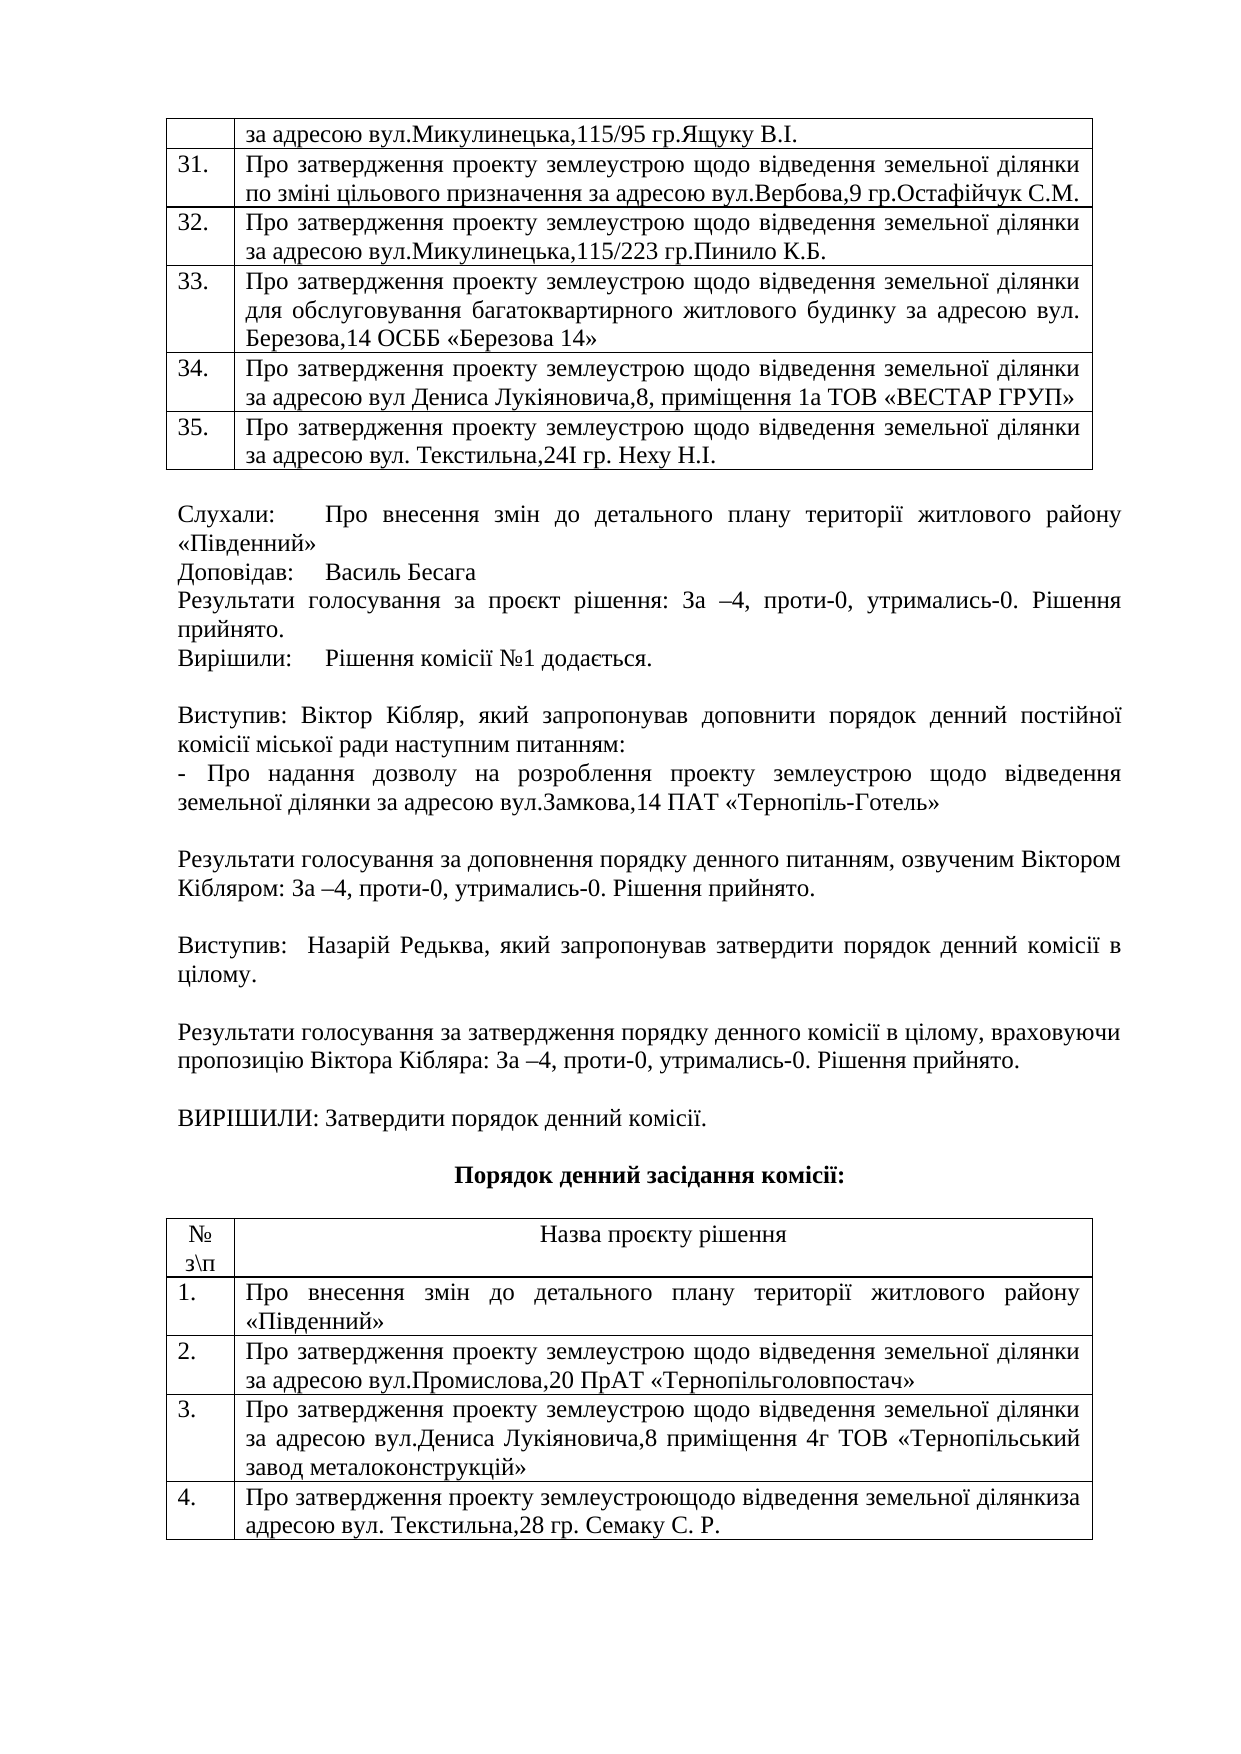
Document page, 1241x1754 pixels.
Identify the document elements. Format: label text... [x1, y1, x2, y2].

table_cell Про затвердження проекту землеустрою щодо відведення земельної ділянки за адресою вул.Промислова,20 ПрАТ «Тернопільголовпостач» [235, 1336, 1092, 1393]
table_cell [167, 1395, 234, 1481]
text Доповідав: Василь Бесага [177, 557, 1122, 585]
table_cell Про внесення змін до детального плану території житлового району «Південний» [235, 1278, 1092, 1335]
table_cell Про затвердження проекту землеустрою щодо відведення земельної ділянки для обслуговування багатоквартирного житлового будинку за адресою вул. Березова,14 ОСББ «Березова 14» [235, 266, 1092, 352]
table_cell [167, 353, 234, 411]
table_cell [167, 119, 234, 148]
table_cell [167, 412, 234, 469]
table_cell Про затвердження проекту землеустрою щодо відведення земельної ділянки за адресою вул.Дениса Лукіяновича,8 приміщення 4г ТОВ «Тернопільський завод металоконструкцій» [235, 1395, 1092, 1481]
table_cell [167, 149, 234, 206]
table_cell Про затвердження проекту землеустрою щодо відведення земельної ділянки за адресою вул.Микулинецька,115/223 гр.Пинило К.Б. [235, 208, 1092, 265]
table_cell Про затвердження проекту землеустрою щодо відведення земельної ділянки за адресою вул. Текстильна,24І гр. Неху Н.І. [235, 412, 1092, 469]
text Виступив: Назарій Редьква, який запропонував затвердити порядок денний комісії в цілому. [177, 930, 1122, 988]
table_cell [167, 1278, 234, 1335]
table_cell Про затвердження проекту землеустроющодо відведення земельної ділянкиза адресою вул. Текстильна,28 гр. Семаку С. Р. [235, 1482, 1092, 1539]
table_cell [167, 1482, 234, 1539]
text Результати голосування за доповнення порядку денного питанням, озвученим Віктором Кібляром: За –4, проти-0, утримались-0. Рішення прийнято. [177, 844, 1122, 902]
text Порядок денний засідання комісії: [177, 1160, 1122, 1189]
text Слухали: Про внесення змін до детального плану території житлового району «Південний» [177, 499, 1122, 557]
text Результати голосування за затвердження порядку денного комісії в цілому, враховуючи пропозицію Віктора Кібляра: За –4, проти-0, утримались-0. Рішення прийнято. [177, 1017, 1122, 1074]
table_cell [167, 266, 234, 352]
table_cell [167, 208, 234, 265]
list Про надання дозволу на розроблення проекту землеустрою щодо відведення земельної ділянки за адресою вул.Замкова,14 ПАТ «Тернопіль-Готель» [177, 758, 1122, 815]
text ВИРІШИЛИ: Затвердити порядок денний комісії. [177, 1103, 1122, 1132]
text Виступив: Віктор Кібляр, який запропонував доповнити порядок денний постійної комісії міської ради наступним питанням: [177, 700, 1122, 758]
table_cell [235, 119, 1092, 148]
table_cell [167, 1336, 234, 1393]
table_cell Про затвердження проекту землеустрою щодо відведення земельної ділянки за адресою вул Дениса Лукіяновича,8, приміщення 1а ТОВ «ВЕСТАР ГРУП» [235, 353, 1092, 411]
table_header Назва проєкту рішення [235, 1219, 1092, 1276]
table_cell Про затвердження проекту землеустрою щодо відведення земельної ділянки по зміні цільового призначення за адресою вул.Вербова,9 гр.Остафійчук С.М. [235, 149, 1092, 206]
text Результати голосування за проєкт рішення: За –4, проти-0, утримались-0. Рішення прийнято. [177, 585, 1122, 643]
table_header № з\п [167, 1219, 234, 1276]
text Вирішили: Рішення комісії №1 додається. [177, 643, 1122, 672]
